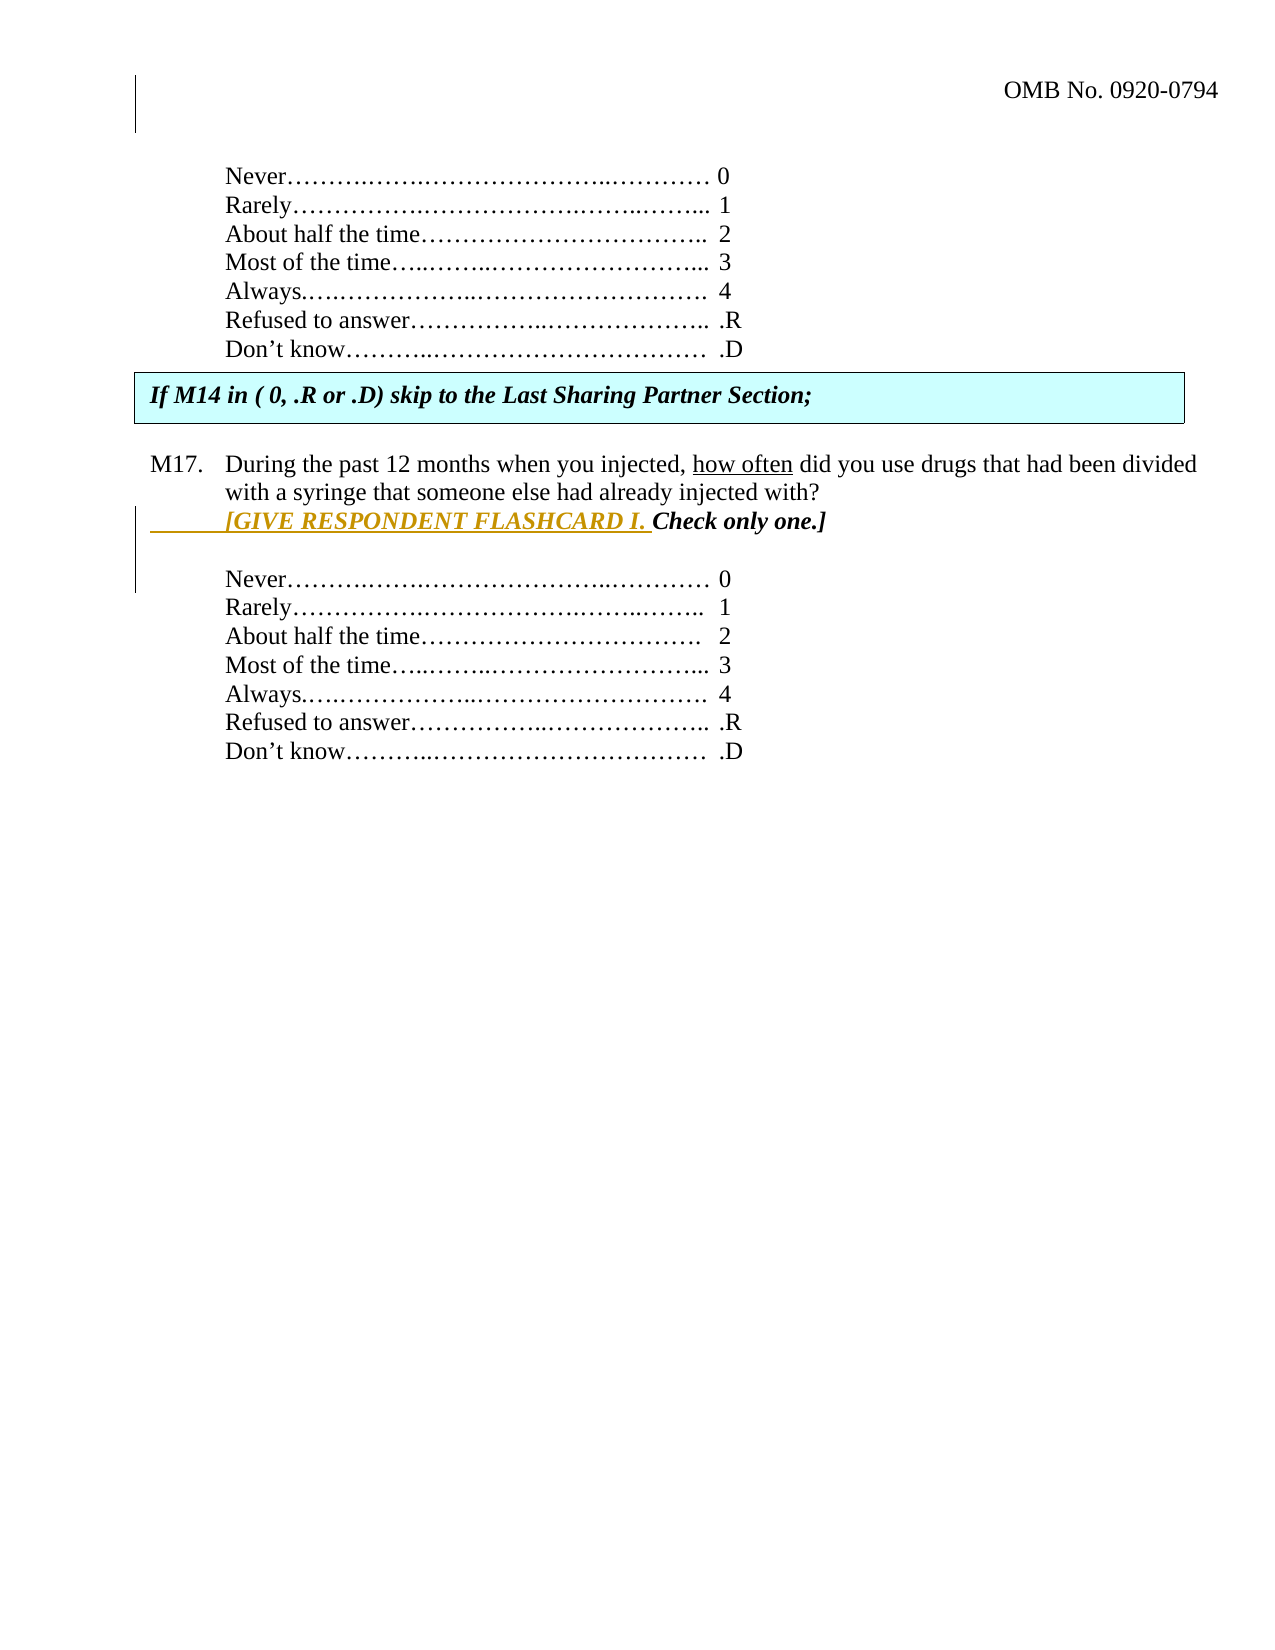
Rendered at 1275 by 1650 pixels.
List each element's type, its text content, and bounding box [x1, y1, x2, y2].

text Always.….……………..………………………. 4 [150, 276, 1200, 305]
text Never……….…….…………………..………… 0 [150, 161, 1200, 190]
text Most of the time…..……..……………………... 3 [150, 650, 1200, 679]
text About half the time…………………………….. 2 [150, 219, 1200, 247]
text M17. During the past 12 months when you injected, how often did you use drugs that had been divided with a syringe that someone else had already injected with? [150, 449, 1200, 506]
text Most of the time…..……..……………………... 3 [150, 247, 1200, 276]
text Don’t know………..…………………………… .D [150, 736, 1200, 765]
text Refused to answer……………..……………….. .R [150, 305, 1200, 334]
text Don’t know………..…………………………… .D [150, 334, 1200, 362]
text Always.….……………..………………………. 4 Refused to answer……………..……………….. .R [150, 679, 1200, 736]
text Check only one.] [150, 506, 1200, 535]
text About half the time……………………………. 2 [150, 621, 1200, 650]
text Rarely…………….……………….……..……... 1 [150, 190, 1200, 219]
text Never……….…….…………………..………… 0 [150, 564, 1200, 592]
text Rarely…………….……………….……..…….. 1 [150, 592, 1200, 621]
